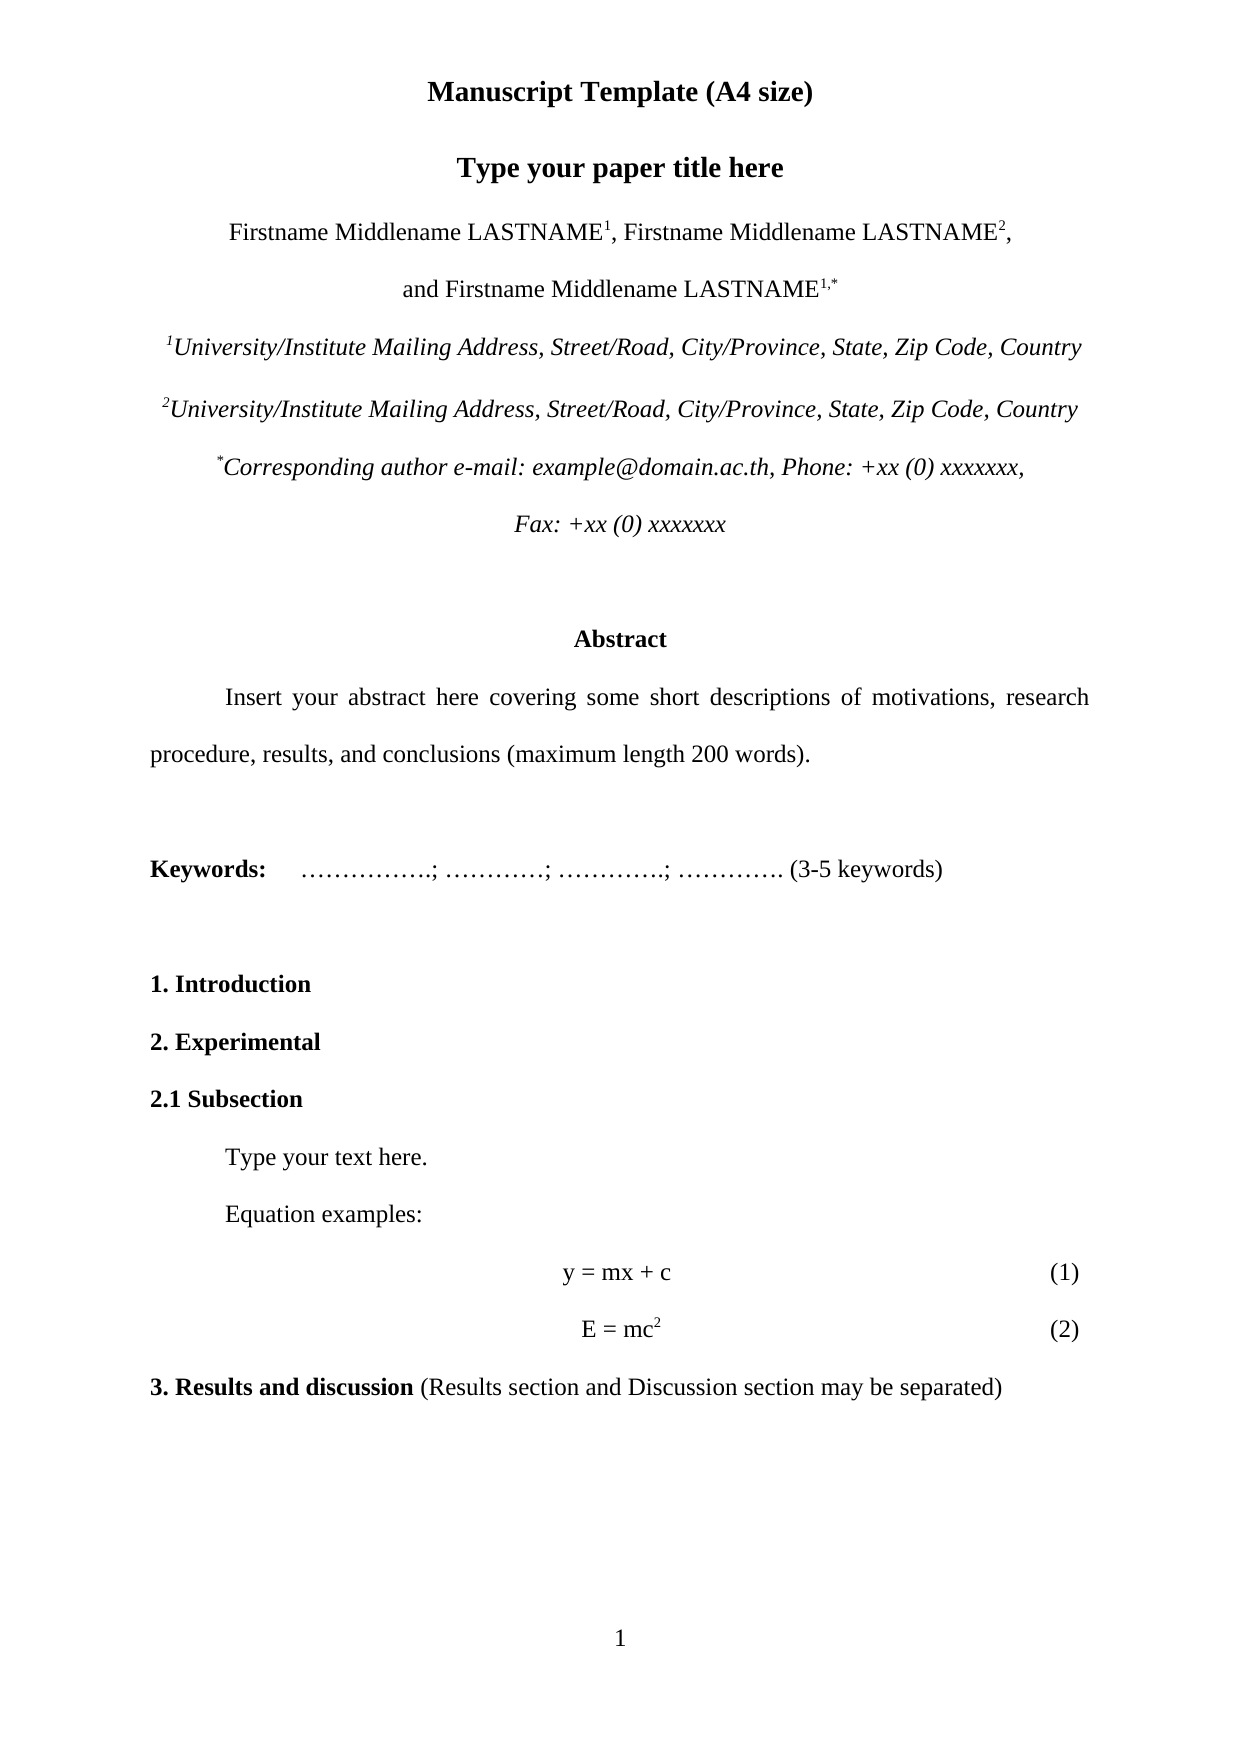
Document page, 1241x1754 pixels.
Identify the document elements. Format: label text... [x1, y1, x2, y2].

text Abstract [150, 624, 1090, 653]
text y = mx + c (1) [450, 1257, 1090, 1286]
text Fax: +xx (0) xxxxxxx [150, 509, 1090, 538]
text Keywords: …………….; …………; ………….; …………. (3-5 keywords) [150, 854, 1090, 883]
text Type your text here. [150, 1142, 1090, 1171]
text 2.1 Subsection [150, 1084, 1090, 1113]
text Firstname Middlename LASTNAME1, Firstname Middlename LASTNAME2, [150, 217, 1090, 246]
text Equation examples: [225, 1199, 1090, 1228]
text 1. Introduction [150, 969, 1090, 998]
text 2University/Institute Mailing Address, Street/Road, City/Province, State, Zip Code, Country [150, 394, 1090, 423]
text *Corresponding author e-mail: example@domain.ac.th, Phone: +xx (0) xxxxxxx, [150, 452, 1090, 481]
text and Firstname Middlename LASTNAME1,* [150, 274, 1090, 303]
text 2. Experimental [150, 1027, 1090, 1056]
text Insert your abstract here covering some short descriptions of motivations, research procedure, results, and conclusions (maximum length 200 words). [150, 682, 1090, 768]
text 1University/Institute Mailing Address, Street/Road, City/Province, State, Zip Code, Country [150, 332, 1090, 361]
text 3. Results and discussion (Results section and Discussion section may be separated) [150, 1372, 1090, 1401]
text E = mc2 (2) [450, 1314, 1090, 1343]
text Type your paper title here [150, 150, 1090, 183]
